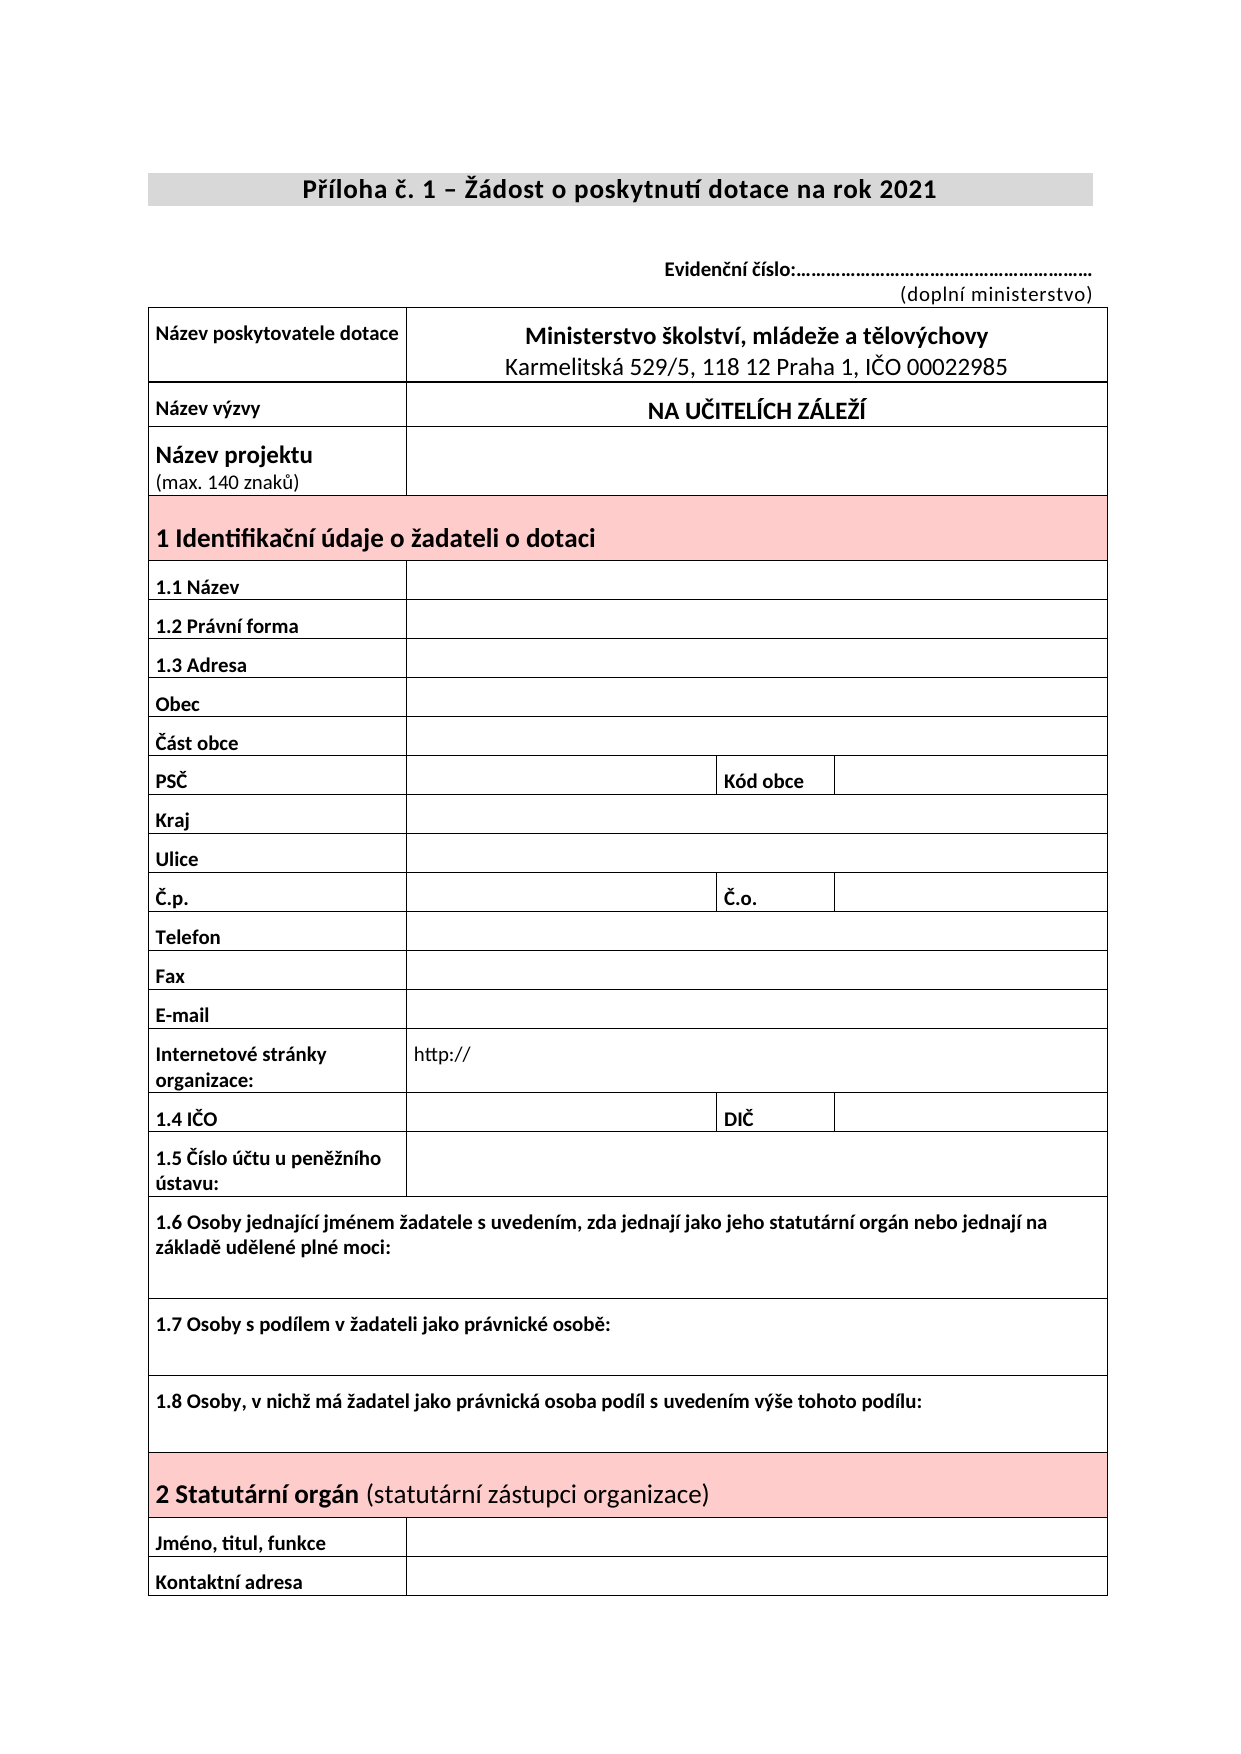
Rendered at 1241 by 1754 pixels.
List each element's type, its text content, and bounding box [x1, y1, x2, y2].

table_cell [835, 756, 1107, 794]
table_cell 1.7 Osoby s podílem v žadateli jako právnické osobě: [149, 1299, 1107, 1375]
table_cell [407, 1132, 1107, 1196]
table_cell [407, 678, 1107, 716]
table_cell [407, 427, 1107, 495]
subtitle Příloha č. 1 – Žádost o poskytnutí dotace na rok 2021 [148, 173, 1093, 206]
table_cell [407, 912, 1107, 950]
table_cell [407, 1093, 716, 1131]
table_cell 1.5 Číslo účtu u peněžního ústavu: [149, 1132, 406, 1196]
table_cell [407, 834, 1107, 872]
table_cell 2 Statutární orgán (statutární zástupci organizace) [149, 1453, 1107, 1517]
table_cell Kontaktní adresa [149, 1557, 406, 1595]
table_cell [407, 717, 1107, 755]
table_cell NA UČITELÍCH ZÁLEŽÍ [407, 383, 1107, 426]
table_cell Č.p. [149, 873, 406, 911]
table_cell Část obce [149, 717, 406, 755]
table_cell Fax [149, 951, 406, 989]
table_cell [407, 990, 1107, 1028]
table_header Ministerstvo školství, mládeže a tělovýchovy Karmelitská 529/5, 118 12 Praha 1, IČO 00022985 [407, 308, 1107, 381]
table_cell [407, 756, 716, 794]
table_cell Telefon [149, 912, 406, 950]
table_cell [835, 1093, 1107, 1131]
text Evidenční číslo:…………………………………………………… [148, 256, 1093, 281]
table_cell [407, 561, 1107, 599]
table_cell [407, 1518, 1107, 1556]
table_header Název poskytovatele dotace [149, 308, 406, 381]
table_cell PSČ [149, 756, 406, 794]
table_cell Obec [149, 678, 406, 716]
text (doplní ministerstvo) [148, 281, 1093, 307]
table_cell 1.6 Osoby jednající jménem žadatele s uvedením, zda jednají jako jeho statutární orgán nebo jednají na základě udělené plné moci: [149, 1197, 1107, 1298]
table_cell Kód obce [717, 756, 834, 794]
table_cell [407, 639, 1107, 677]
table_cell 1.2 Právní forma [149, 600, 406, 638]
table_cell [835, 873, 1107, 911]
table_cell [407, 873, 716, 911]
table_cell Internetové stránky organizace: [149, 1029, 406, 1092]
table_cell E-mail [149, 990, 406, 1028]
table_cell DIČ [717, 1093, 834, 1131]
table_cell Č.o. [717, 873, 834, 911]
table_cell Kraj [149, 795, 406, 833]
table_cell http:// [407, 1029, 1107, 1092]
table_cell 1.1 Název [149, 561, 406, 599]
table_cell [407, 1557, 1107, 1595]
table_cell 1.8 Osoby, v nichž má žadatel jako právnická osoba podíl s uvedením výše tohoto podílu: [149, 1376, 1107, 1452]
table_cell [407, 795, 1107, 833]
table_cell 1 Identifikační údaje o žadateli o dotaci [149, 496, 1107, 560]
table_cell Název projektu (max. 140 znaků) [149, 427, 406, 495]
table_cell 1.3 Adresa [149, 639, 406, 677]
table_cell Ulice [149, 834, 406, 872]
table_cell Jméno, titul, funkce [149, 1518, 406, 1556]
table_cell [407, 600, 1107, 638]
table_cell [407, 951, 1107, 989]
table_cell 1.4 IČO [149, 1093, 406, 1131]
table_cell Název výzvy [149, 383, 406, 426]
